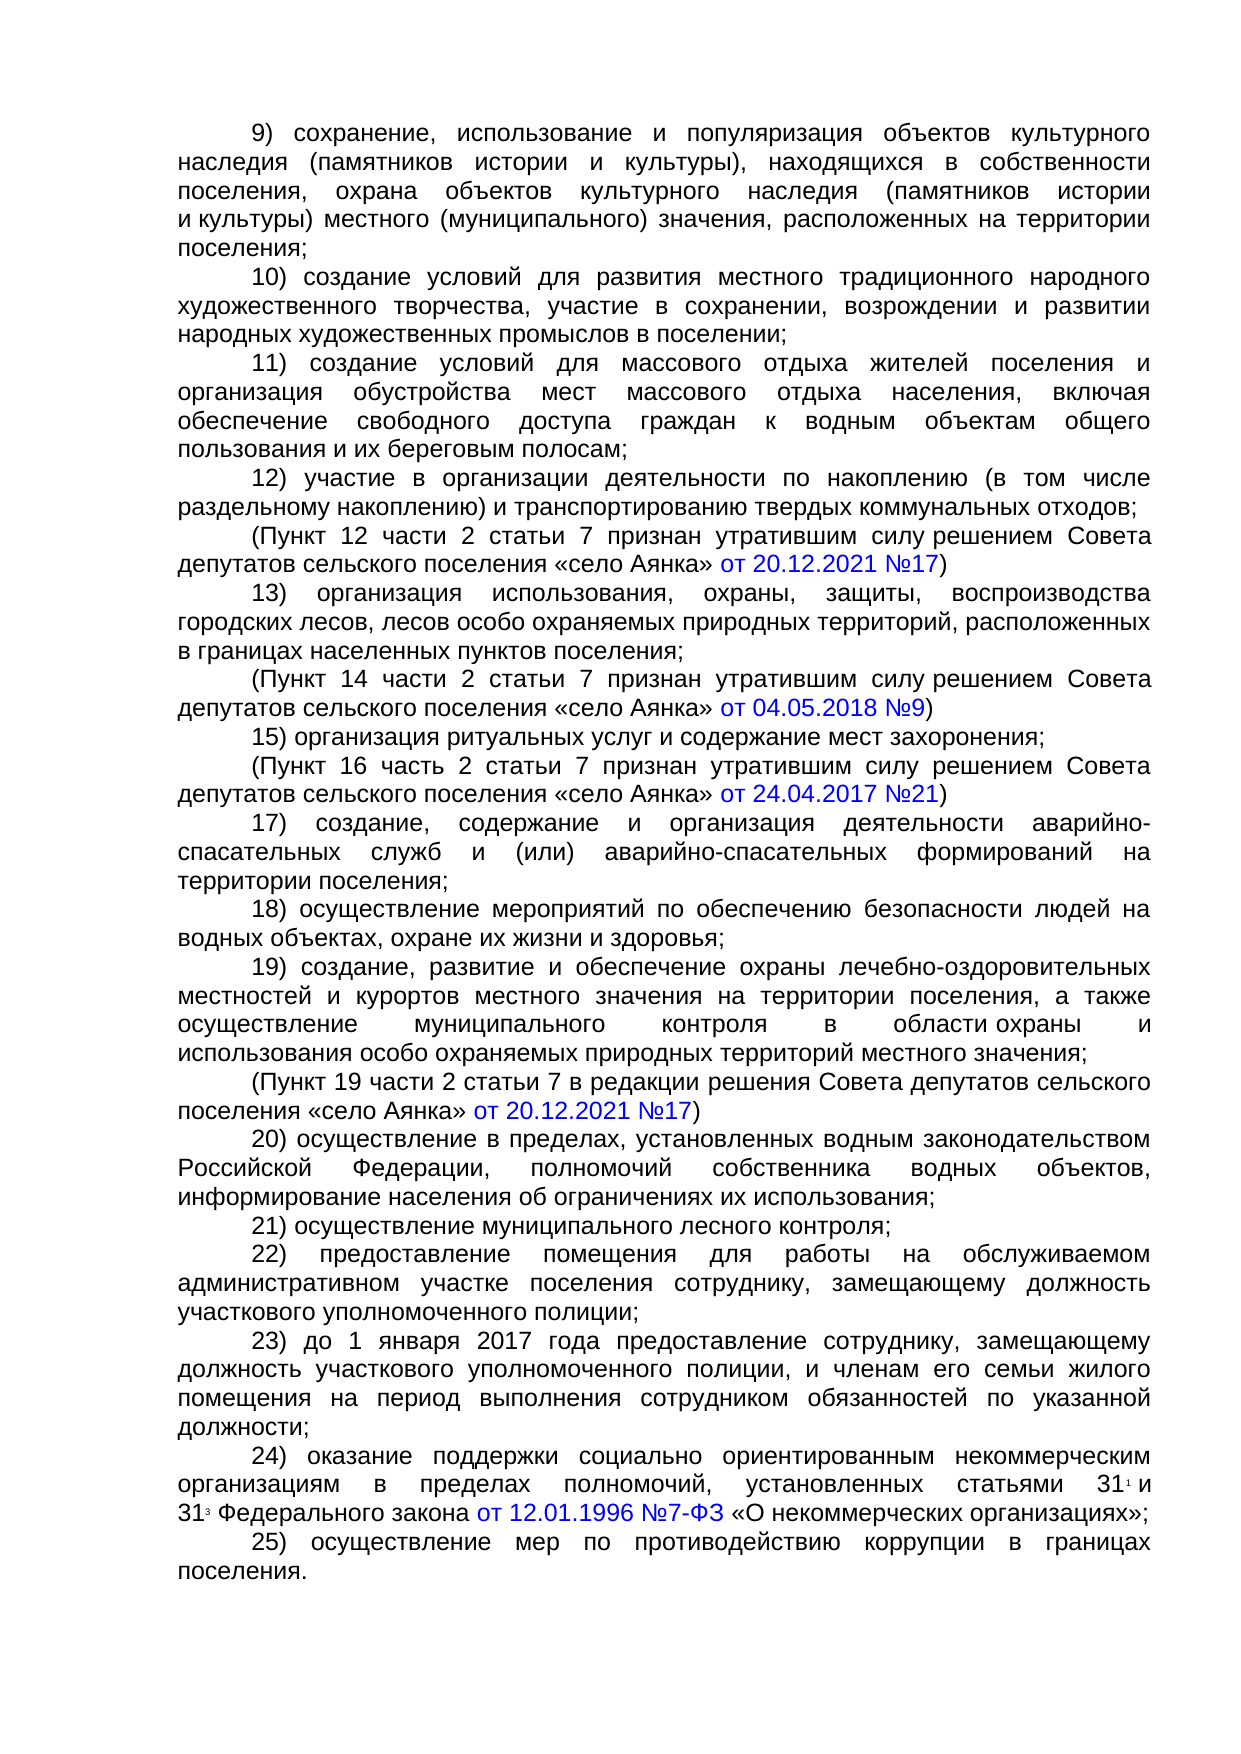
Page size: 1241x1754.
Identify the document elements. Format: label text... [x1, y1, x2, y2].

text (Пункт 16 часть 2 статьи 7 признан утратившим силу решением Совета депутатов сельского поселения «село Аянка» от 24.04.2017 №21) [177, 751, 1152, 808]
text (Пункт 14 части 2 статьи 7 признан утратившим силу решением Совета депутатов сельского поселения «село Аянка» от 04.05.2018 №9) [932, 664, 1152, 722]
text (Пункт 14 части 2 статьи 7 признан утратившим силу решением Совета депутатов сельского поселения «село Аянка» от 04.05.2018 №9) [177, 664, 925, 722]
text 20) осуществление в пределах, установленных водным законодательством Российской Федерации, полномочий собственника водных объектов, информирование населения об ограничениях их использования; [177, 1124, 1152, 1211]
text 21) осуществление муниципального лесного контроля; [177, 1211, 1152, 1239]
text 9) сохранение, использование и популяризация объектов культурного наследия (памятников истории и культуры), находящихся в собственности поселения, охрана объектов культурного наследия (памятников истории и культуры) местного (муниципального) значения, расположенных на территории поселения; [177, 118, 1152, 262]
text 24) оказание поддержки социально ориентированным некоммерческим организациям в пределах полномочий, установленных статьями 311 и 313 Федерального закона от 12.01.1996 №7-ФЗ «О некоммерческих организациях»; [177, 1441, 1152, 1527]
text 22) предоставление помещения для работы на обслуживаемом административном участке поселения сотруднику, замещающему должность участкового уполномоченного полиции; [177, 1239, 1152, 1326]
text (Пункт 19 части 2 статьи 7 в редакции решения Совета депутатов сельского поселения «село Аянка» от 20.12.2021 №17) [177, 1067, 692, 1124]
text 12) участие в организации деятельности по накоплению (в том числе раздельному накоплению) и транспортированию твердых коммунальных отходов; [177, 463, 1152, 521]
text 25) осуществление мер по противодействию коррупции в границах поселения. [177, 1527, 1152, 1584]
text 13) организация использования, охраны, защиты, воспроизводства городских лесов, лесов особо охраняемых природных территорий, расположенных в границах населенных пунктов поселения; [177, 578, 1152, 664]
text (Пункт 12 части 2 статьи 7 признан утратившим силу решением Совета депутатов сельского поселения «село Аянка» от 20.12.2021 №17) [177, 521, 1152, 578]
text 19) создание, развитие и обеспечение охраны лечебно-оздоровительных местностей и курортов местного значения на территории поселения, а также осуществление муниципального контроля в области охраны и использования особо охраняемых природных территорий местного значения; [177, 952, 1152, 1067]
text (Пункт 19 части 2 статьи 7 в редакции решения Совета депутатов сельского поселения «село Аянка» от 20.12.2021 №17) [701, 1067, 1152, 1124]
text 10) создание условий для развития местного традиционного народного художественного творчества, участие в сохранении, возрождении и развитии народных художественных промыслов в поселении; [177, 262, 1152, 348]
text 18) осуществление мероприятий по обеспечению безопасности людей на водных объектах, охране их жизни и здоровья; [177, 894, 1152, 952]
text 23) до 1 января 2017 года предоставление сотруднику, замещающему должность участкового уполномоченного полиции, и членам его семьи жилого помещения на период выполнения сотрудником обязанностей по указанной должности; [177, 1326, 1152, 1441]
text 17) создание, содержание и организация деятельности аварийно-спасательных служб и (или) аварийно-спасательных формирований на территории поселения; [177, 808, 1152, 894]
text 15) организация ритуальных услуг и содержание мест захоронения; [177, 722, 1152, 751]
text 11) создание условий для массового отдыха жителей поселения и организация обустройства мест массового отдыха населения, включая обеспечение свободного доступа граждан к водным объектам общего пользования и их береговым полосам; [177, 348, 1152, 463]
